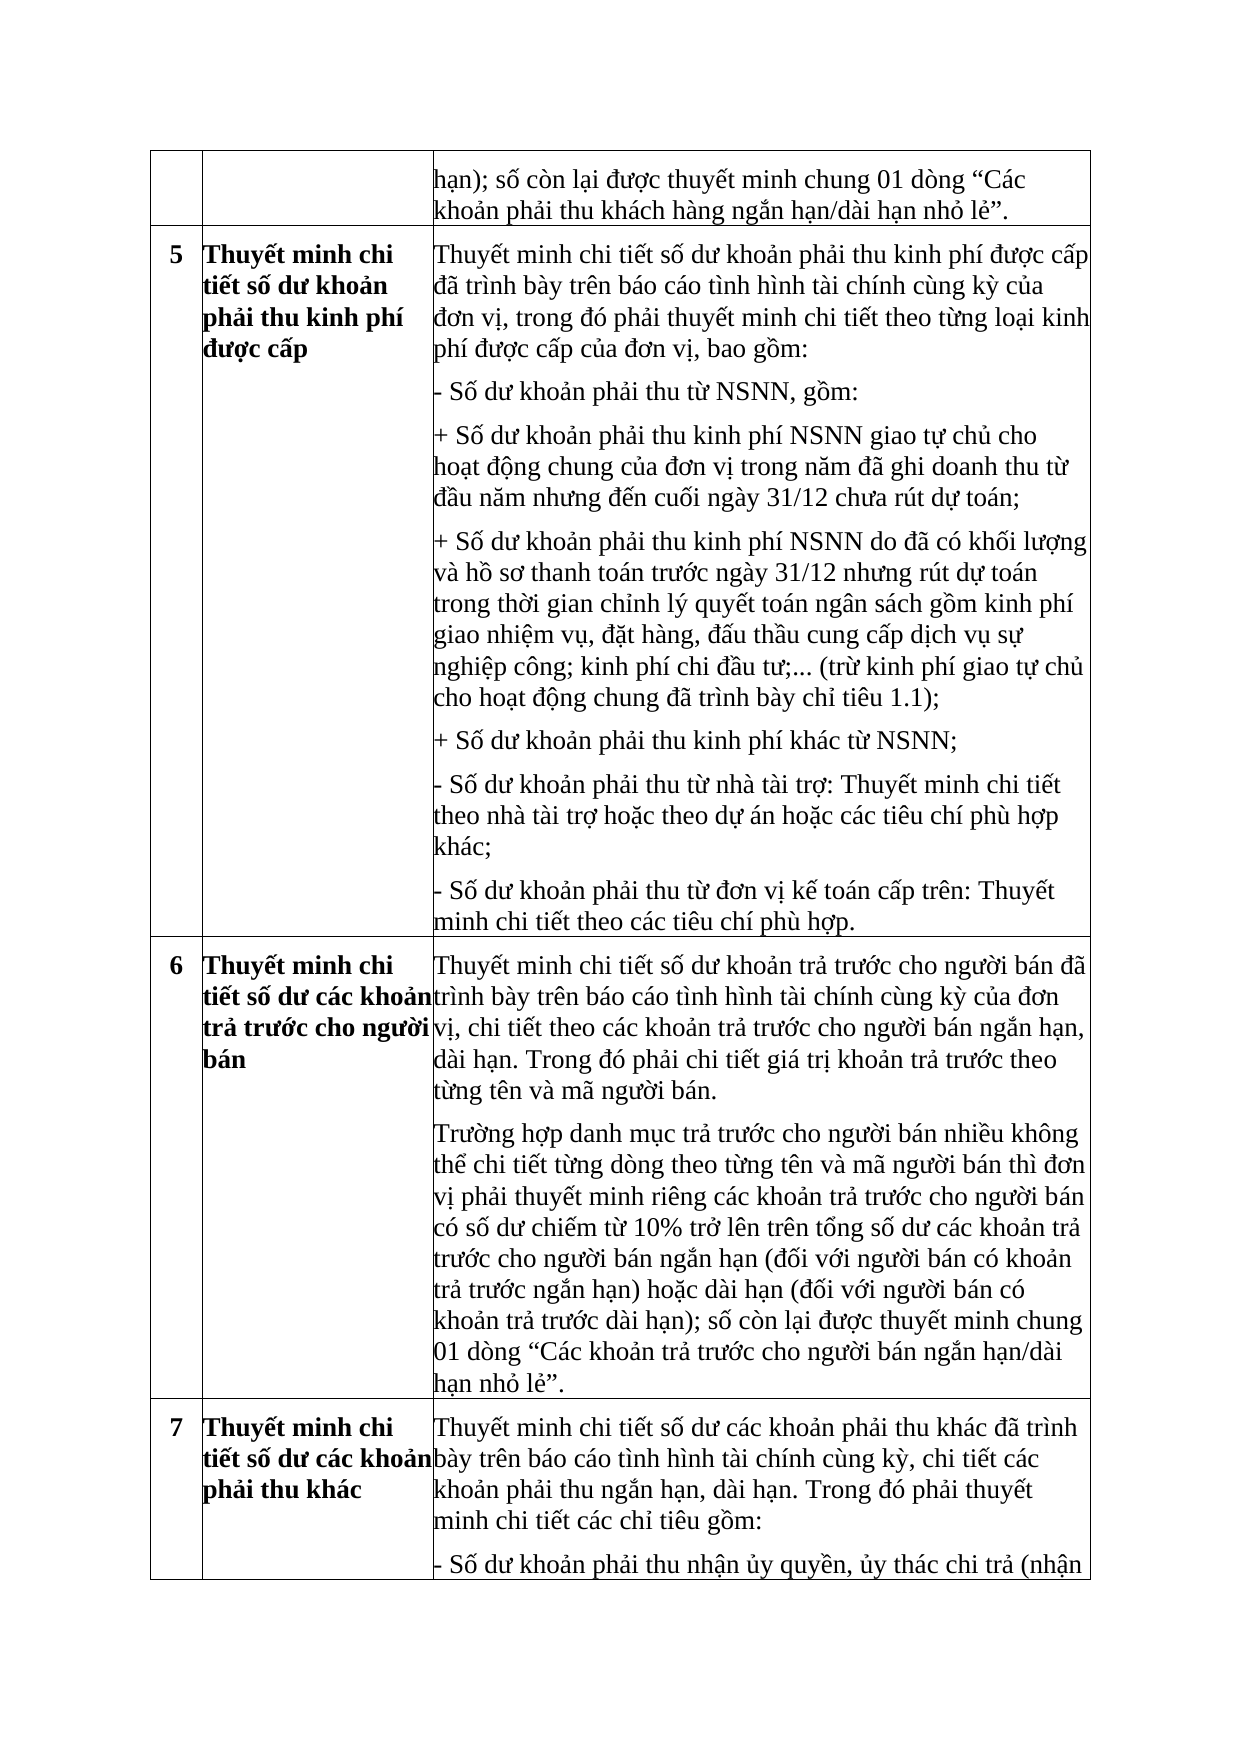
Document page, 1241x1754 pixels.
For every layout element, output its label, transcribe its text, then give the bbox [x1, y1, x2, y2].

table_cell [434, 151, 1090, 225]
table_cell Thuyết minh chi tiết số dư khoản phải thu kinh phí được cấp đã trình bày trên báo cáo tình hình tài chính cùng kỳ của đơn vị, trong đó phải thuyết minh chi tiết theo từng loại kinh phí được cấp của đơn vị, bao gồm: - Số dư khoản phải thu từ NSNN, gồm: + Số dư khoản phải thu kinh phí NSNN giao tự chủ cho hoạt động chung của đơn vị trong năm đã ghi doanh thu từ đầu năm nhưng đến cuối ngày 31/12 chưa rút dự toán; + Số dư khoản phải thu kinh phí NSNN do đã có khối lượng và hồ sơ thanh toán trước ngày 31/12 nhưng rút dự toán trong thời gian chỉnh lý quyết toán ngân sách gồm kinh phí giao nhiệm vụ, đặt hàng, đấu thầu cung cấp dịch vụ sự nghiệp công; kinh phí chi đầu tư;... (trừ kinh phí giao tự chủ cho hoạt động chung đã trình bày chỉ tiêu 1.1); + Số dư khoản phải thu kinh phí khác từ NSNN; - Số dư khoản phải thu từ nhà tài trợ: Thuyết minh chi tiết theo nhà tài trợ hoặc theo dự án hoặc các tiêu chí phù hợp khác; - Số dư khoản phải thu từ đơn vị kế toán cấp trên: Thuyết minh chi tiết theo các tiêu chí phù hợp. [434, 226, 1090, 936]
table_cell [203, 151, 433, 225]
table_cell 5 [151, 226, 202, 936]
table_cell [434, 1399, 1090, 1579]
table_cell 7 [151, 1399, 202, 1579]
table_cell 6 [151, 937, 202, 1398]
table_cell Thuyết minh chi tiết số dư khoản trả trước cho người bán đã trình bày trên báo cáo tình hình tài chính cùng kỳ của đơn vị, chi tiết theo các khoản trả trước cho người bán ngắn hạn, dài hạn. Trong đó phải chi tiết giá trị khoản trả trước theo từng tên và mã người bán. Trường hợp danh mục trả trước cho người bán nhiều không thể chi tiết từng dòng theo từng tên và mã người bán thì đơn vị phải thuyết minh riêng các khoản trả trước cho người bán có số dư chiếm từ 10% trở lên trên tổng số dư các khoản trả trước cho người bán ngắn hạn (đối với người bán có khoản trả trước ngắn hạn) hoặc dài hạn (đối với người bán có khoản trả trước dài hạn); số còn lại được thuyết minh chung 01 dòng “Các khoản trả trước cho người bán ngắn hạn/dài hạn nhỏ lẻ”. [434, 937, 1090, 1398]
table_cell Thuyết minh chi tiết số dư các khoản trả trước cho người bán [203, 937, 433, 1398]
table_cell 4 [151, 151, 202, 225]
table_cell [203, 1399, 433, 1579]
table_cell Thuyết minh chi tiết số dư khoản phải thu kinh phí được cấp [203, 226, 433, 936]
